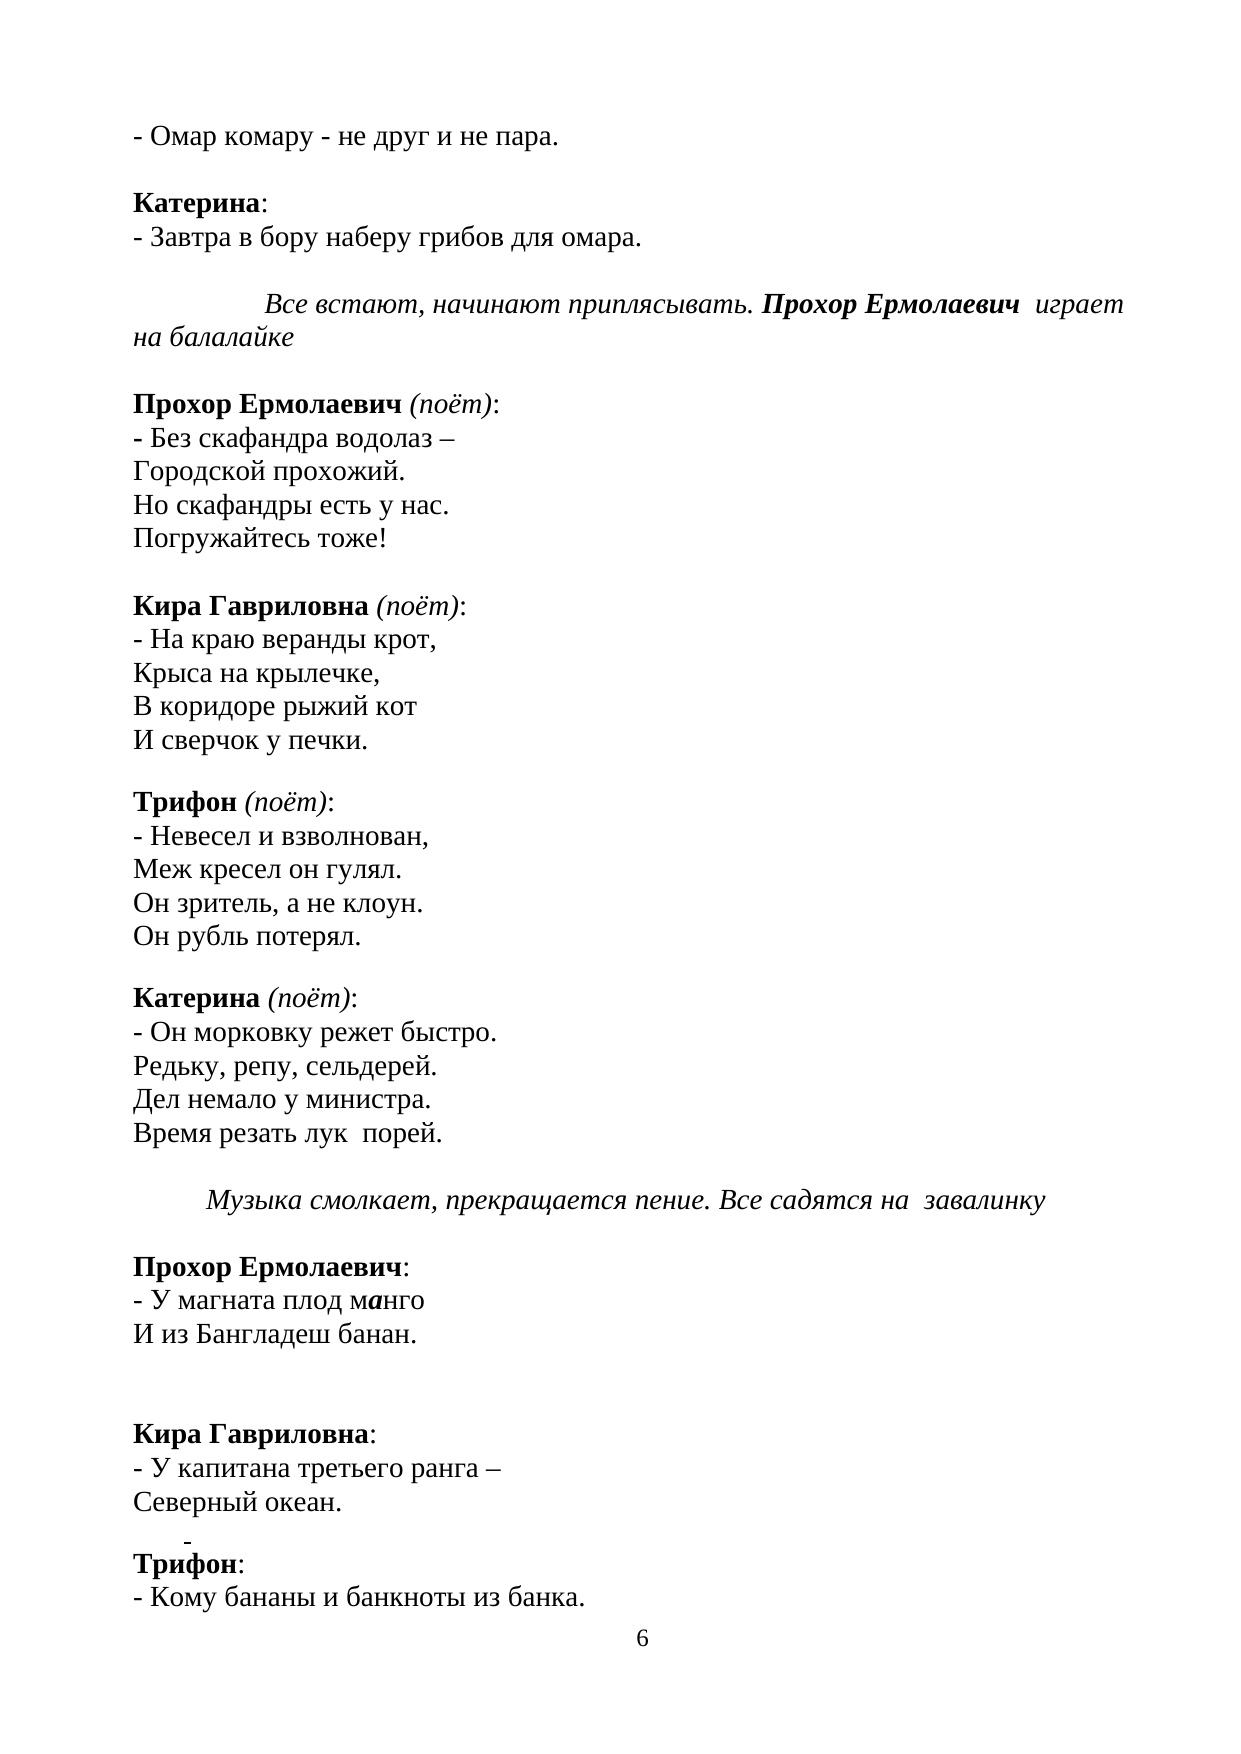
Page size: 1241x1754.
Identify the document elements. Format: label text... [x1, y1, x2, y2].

text Кира Гавриловна: [133, 1417, 1152, 1450]
text - Кому бананы и банкноты из банка. [133, 1579, 1152, 1613]
text - Завтра в бору наберу грибов для омара. [133, 219, 1152, 252]
text Прохор Ермолаевич: [133, 1249, 1152, 1282]
text - Невесел и взволнован, [133, 818, 1152, 851]
text И из Бангладеш банан. [133, 1316, 1152, 1349]
text Прохор Ермолаевич (поёт): [133, 386, 1152, 420]
text - Без скафандра водолаз – [133, 420, 1152, 453]
text Катерина: [133, 185, 1152, 219]
text Музыка смолкает, прекращается пение. Все садятся на завалинку [133, 1182, 1152, 1215]
text Но скафандры есть у нас. [133, 487, 1152, 521]
text - Он морковку режет быстро. [133, 1014, 1152, 1048]
text Крыса на крылечке, [133, 655, 1152, 688]
text Погружайтесь тоже! [133, 521, 1152, 554]
text Он рубль потерял. [133, 918, 1152, 952]
text Городской прохожий. [133, 453, 1152, 487]
text - На краю веранды крот, [133, 621, 1152, 655]
text Он зритель, а не клоун. [133, 885, 1152, 918]
text - Омар комару - не друг и не пара. [133, 118, 1152, 152]
text Трифон (поёт): [133, 784, 1152, 818]
text Трифон: [133, 1546, 1152, 1579]
text Кира Гавриловна (поёт): [133, 588, 1152, 621]
text Меж кресел он гулял. [133, 851, 1152, 885]
text И сверчок у печки. [133, 722, 1152, 755]
text Все встают, начинают приплясывать. Прохор Ермолаевич играет на балалайке [133, 286, 1152, 353]
text - У капитана третьего ранга – [133, 1450, 1152, 1484]
text Северный океан. [133, 1484, 1152, 1517]
text - У магната плод манго [133, 1282, 1152, 1316]
text Время резать лук порей. [133, 1115, 1152, 1148]
text В коридоре рыжий кот [133, 688, 1152, 722]
text Катерина (поёт): [133, 981, 1152, 1014]
text Дел немало у министра. [133, 1081, 1152, 1115]
text Редьку, репу, сельдерей. [133, 1048, 1152, 1081]
